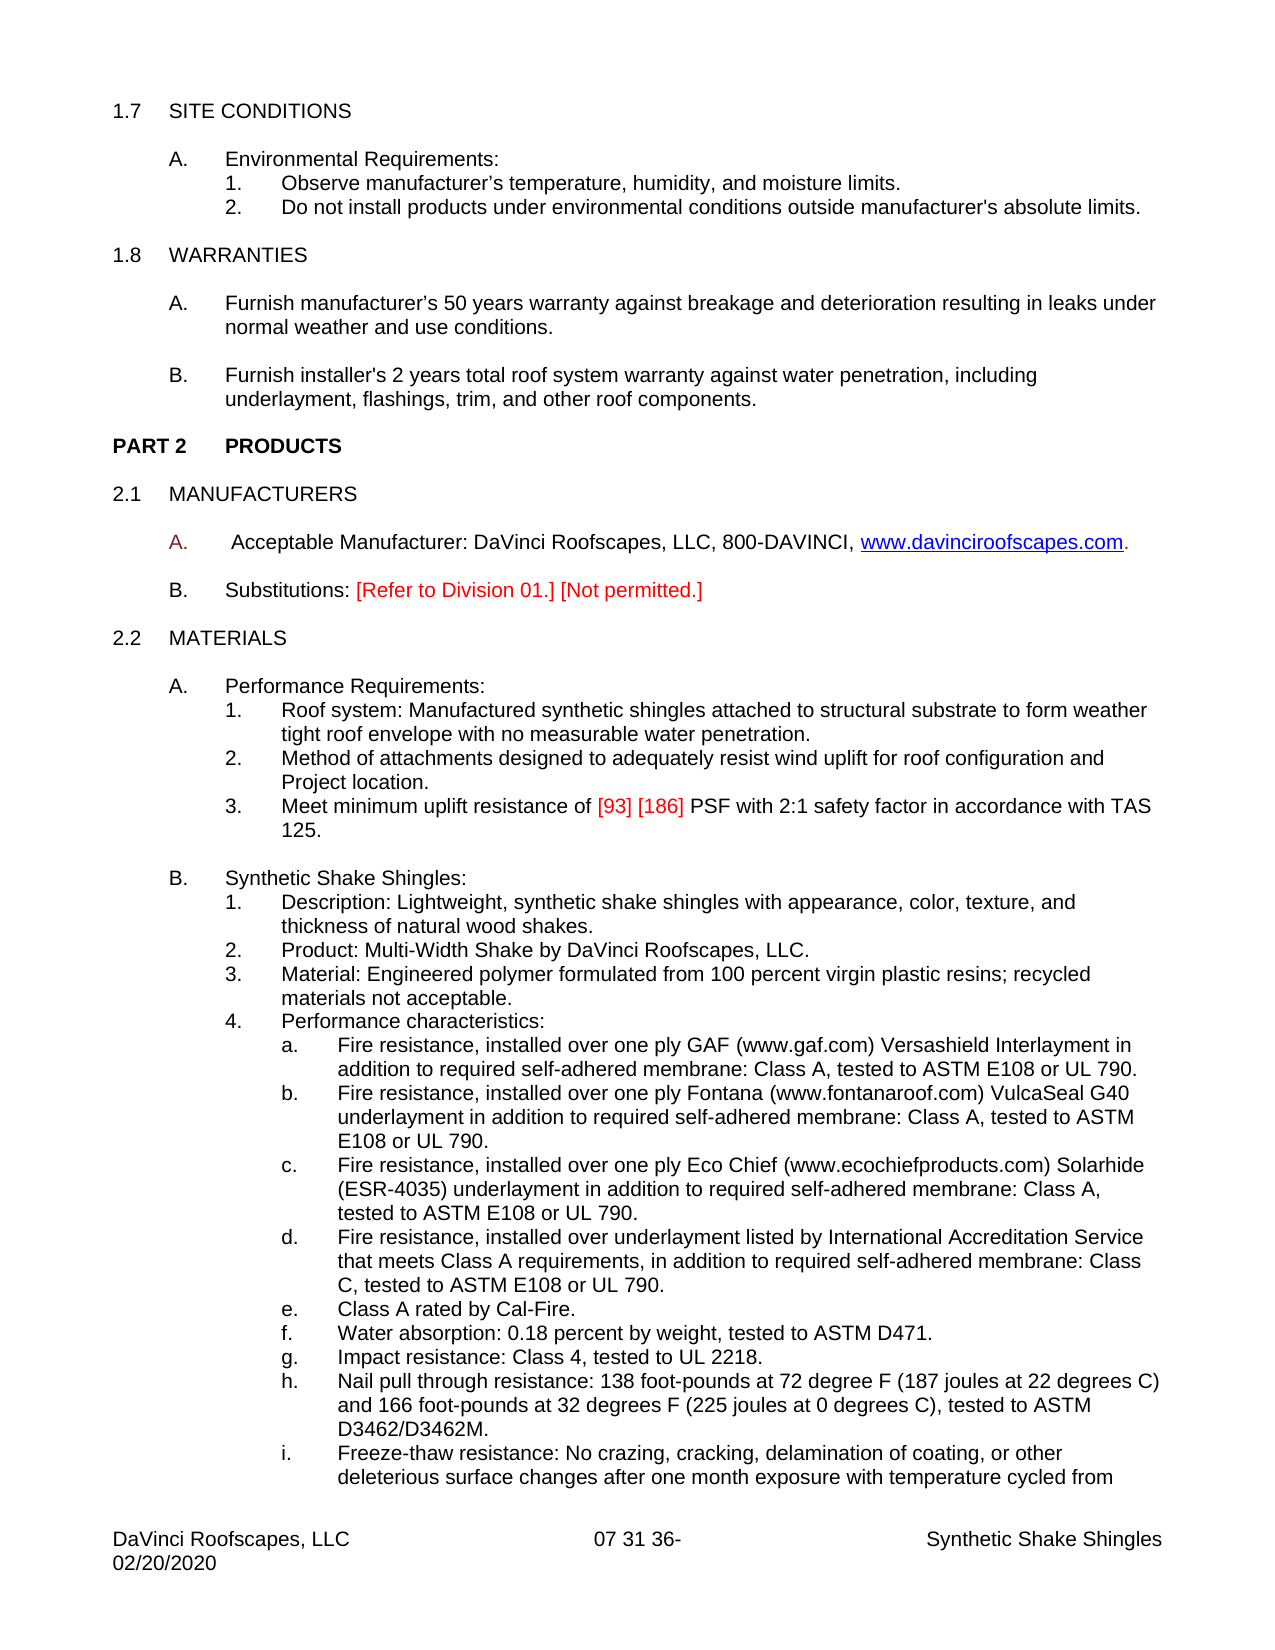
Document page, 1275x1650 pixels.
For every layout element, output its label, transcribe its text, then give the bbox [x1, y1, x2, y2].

list Description: Lightweight, synthetic shake shingles with appearance, color, texture, and thickness of natural wood shakes. [225, 889, 1162, 937]
list Performance characteristics: [225, 1009, 1162, 1033]
list Class A rated by Cal-Fire. [281, 1297, 1162, 1321]
list Do not install products under environmental conditions outside manufacturer's absolute limits. [225, 195, 1162, 219]
list Furnish installer's 2 years total roof system warranty against water penetration, including underlayment, flashings, trim, and other roof components. [169, 362, 1162, 410]
list Fire resistance, installed over one ply Eco Chief (www.ecochiefproducts.com) Solarhide (ESR-4035) underlayment in addition to required self-adhered membrane: Class A, tested to ASTM E108 or UL 790. [281, 1153, 1162, 1225]
list Substitutions: [Refer to Division 01.] [Not permitted.] [169, 578, 1162, 602]
list Meet minimum uplift resistance of [93] [186] PSF with 2:1 safety factor in accordance with TAS 125. [225, 794, 1162, 842]
list Environmental Requirements: [169, 147, 1162, 171]
list Performance Requirements: [169, 674, 1162, 698]
list Fire resistance, installed over underlayment listed by International Accreditation Service that meets Class A requirements, in addition to required self-adhered membrane: Class C, tested to ASTM E108 or UL 790. [281, 1225, 1162, 1297]
list Impact resistance: Class 4, tested to UL 2218. [281, 1345, 1162, 1369]
list SITE CONDITIONS [112, 99, 1162, 123]
list WARRANTIES [112, 243, 1162, 267]
list Observe manufacturer’s temperature, humidity, and moisture limits. [225, 171, 1162, 195]
list Fire resistance, installed over one ply GAF (www.gaf.com) Versashield Interlayment in addition to required self-adhered membrane: Class A, tested to ASTM E108 or UL 790. [281, 1033, 1162, 1081]
list MANUFACTURERS [112, 482, 1162, 506]
list Roof system: Manufactured synthetic shingles attached to structural substrate to form weather tight roof envelope with no measurable water penetration. [225, 698, 1162, 746]
list Product: Multi-Width Shake by DaVinci Roofscapes, LLC. [225, 937, 1162, 961]
list Water absorption: 0.18 percent by weight, tested to ASTM D471. [281, 1321, 1162, 1345]
list Fire resistance, installed over one ply Fontana (www.fontanaroof.com) VulcaSeal G40 underlayment in addition to required self-adhered membrane: Class A, tested to ASTM E108 or UL 790. [281, 1081, 1162, 1153]
list Material: Engineered polymer formulated from 100 percent virgin plastic resins; recycled materials not acceptable. [225, 961, 1162, 1009]
list Acceptable Manufacturer: DaVinci Roofscapes, LLC, 800-DAVINCI, www.davinciroofscapes.com. [169, 530, 1162, 554]
list Furnish manufacturer’s 50 years warranty against breakage and deterioration resulting in leaks under normal weather and use conditions. [169, 291, 1162, 338]
list Nail pull through resistance: 138 foot-pounds at 72 degree F (187 joules at 22 degrees C) and 166 foot-pounds at 32 degrees F (225 joules at 0 degrees C), tested to ASTM D3462/D3462M. [281, 1369, 1162, 1441]
list PRODUCTS [112, 434, 1162, 458]
list Synthetic Shake Shingles: [169, 866, 1162, 889]
list MATERIALS [112, 626, 1162, 650]
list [281, 1441, 1162, 1488]
list Method of attachments designed to adequately resist wind uplift for roof configuration and Project location. [225, 746, 1162, 794]
